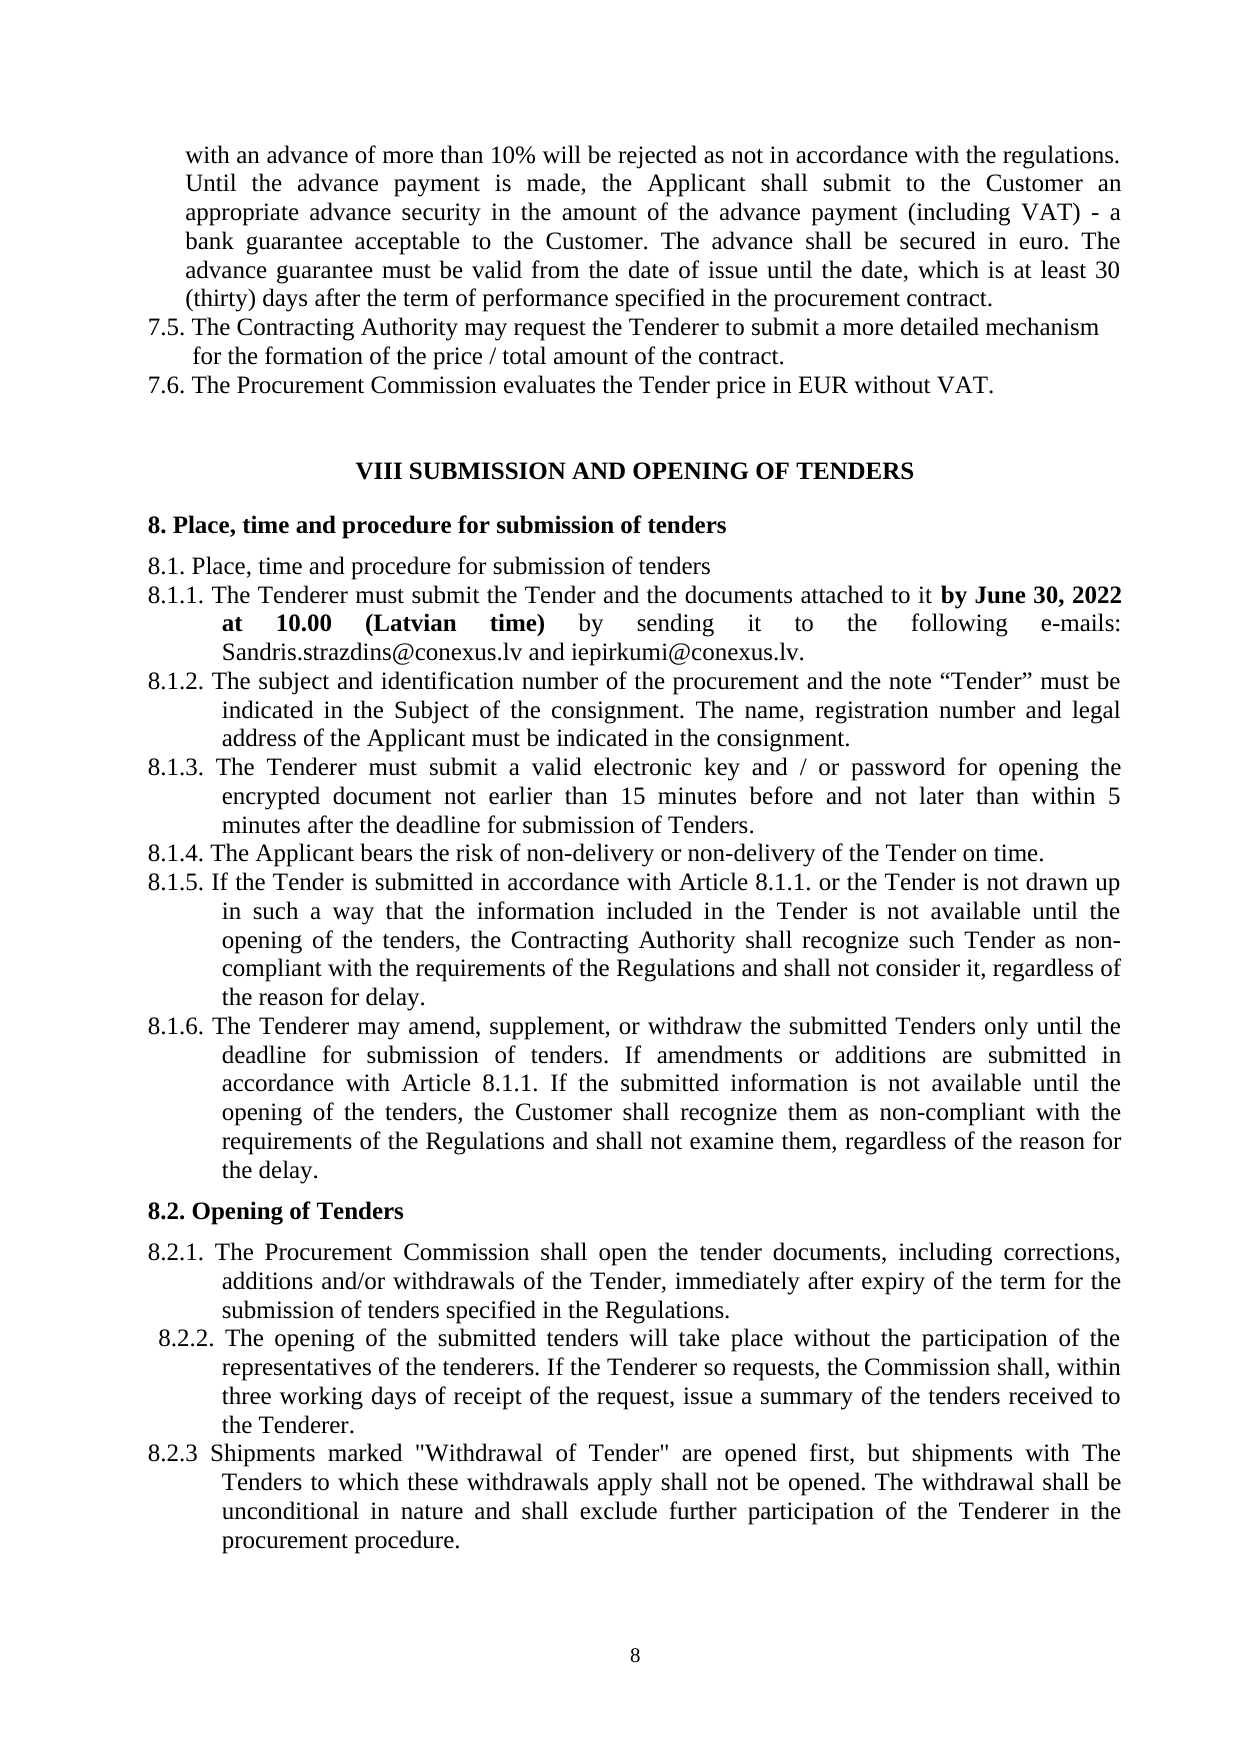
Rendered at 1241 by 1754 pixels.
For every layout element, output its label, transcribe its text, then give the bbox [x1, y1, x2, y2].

text 8.2. Opening of Tenders [148, 1196, 1122, 1225]
text VIII SUBMISSION AND OPENING OF TENDERS [148, 456, 1122, 485]
text 8.1.5. If the Tender is submitted in accordance with Article 8.1.1. or the Tender is not drawn up in such a way that the information included in the Tender is not available until the opening of the tenders, the Contracting Authority shall recognize such Tender as non-compliant with the requirements of the Regulations and shall not consider it, regardless of the reason for delay. [148, 867, 1122, 1011]
text 8.2.2. The opening of the submitted tenders will take place without the participation of the representatives of the tenderers. If the Tenderer so requests, the Commission shall, within three working days of receipt of the request, issue a summary of the tenders received to the Tenderer. [148, 1323, 1122, 1438]
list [148, 140, 1122, 312]
text 8.1.6. The Tenderer may amend, supplement, or withdraw the submitted Tenders only until the deadline for submission of tenders. If amendments or additions are submitted in accordance with Article 8.1.1. If the submitted information is not available until the opening of the tenders, the Customer shall recognize them as non-compliant with the requirements of the Regulations and shall not examine them, regardless of the reason for the delay. [148, 1011, 1122, 1183]
text 8.1.1. The Tenderer must submit the Tender and the documents attached to it by June 30, 2022 at 10.00 (Latvian time) by sending it to the following e-mails: Sandris.strazdins@conexus.lv and iepirkumi@conexus.lv. [148, 580, 1122, 666]
text 7.6. The Procurement Commission evaluates the Tender price in EUR without VAT. [148, 370, 1122, 398]
text 7.5. The Contracting Authority may request the Tenderer to submit a more detailed mechanism for the formation of the price / total amount of the contract. [148, 312, 1122, 370]
text 8.2.3 Shipments marked "Withdrawal of Tender" are opened first, but shipments with The Tenders to which these withdrawals apply shall not be opened. The withdrawal shall be unconditional in nature and shall exclude further participation of the Tenderer in the procurement procedure. [148, 1438, 1122, 1553]
text 8.1.2. The subject and identification number of the procurement and the note “Tender” must be indicated in the Subject of the consignment. The name, registration number and legal address of the Applicant must be indicated in the consignment. [148, 666, 1122, 752]
text 8.1. Place, time and procedure for submission of tenders [148, 551, 1122, 580]
subtitle 8. Place, time and procedure for submission of tenders [148, 510, 1122, 538]
text 8.1.3. The Tenderer must submit a valid electronic key and / or password for opening the encrypted document not earlier than 15 minutes before and not later than within 5 minutes after the deadline for submission of Tenders. [148, 752, 1122, 838]
text 8.1.4. The Applicant bears the risk of non-delivery or non-delivery of the Tender on time. [148, 838, 1122, 867]
text 8.2.1. The Procurement Commission shall open the tender documents, including corrections, additions and/or withdrawals of the Tender, immediately after expiry of the term for the submission of tenders specified in the Regulations. [148, 1237, 1122, 1323]
